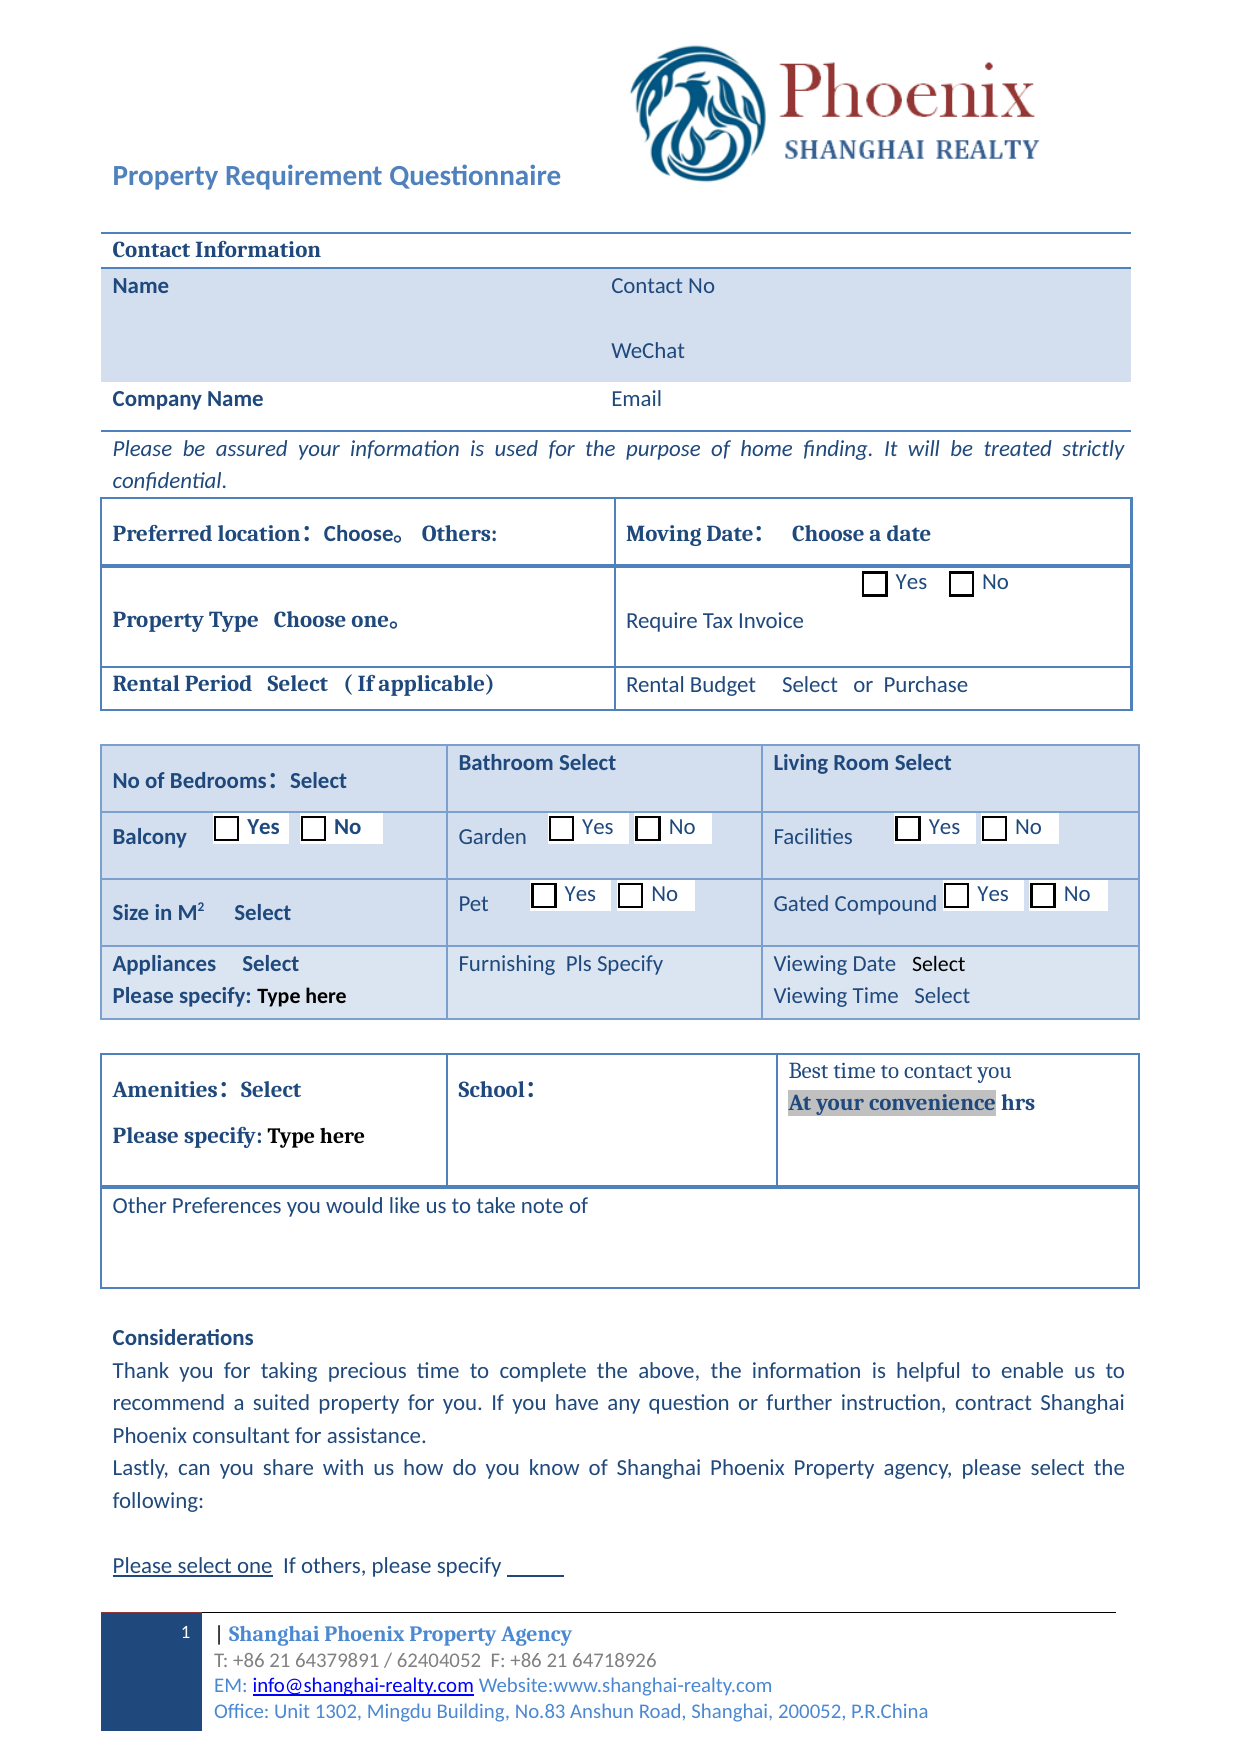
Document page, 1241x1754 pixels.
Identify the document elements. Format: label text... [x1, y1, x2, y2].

table_cell Viewing Date Viewing Time [763, 947, 1138, 1018]
table_cell Rental Budget or Purchase [616, 668, 1130, 709]
table_header Bathroom [448, 746, 761, 811]
table_cell Pet [448, 880, 761, 945]
table_cell Size in M2 [102, 880, 446, 945]
table_cell Garden [448, 813, 761, 878]
table_cell Balcony [102, 813, 446, 878]
table_header Contact Information [101, 234, 1131, 267]
table_cell Company Name [101, 382, 600, 429]
table_header Living Room [763, 746, 1138, 811]
text Thank you for taking precious time to complete the above, the information is helpful to enable us to recommend a suited property for you. If you have any question or further instruction, contract Shanghai Phoenix consultant for assistance. [112, 1354, 1128, 1451]
table_cell Property Type [102, 568, 614, 666]
table_cell Rental Period ( If applicable) [102, 668, 614, 709]
table_header No of Bedrooms： [102, 746, 446, 811]
table_cell Email [600, 382, 1131, 429]
table_header Preferred location： Others: [102, 499, 614, 564]
table_cell Contact No WeChat [600, 269, 1131, 382]
table_header Best time to contact you hrs [778, 1055, 1138, 1184]
table_cell Require Tax Invoice [616, 568, 1130, 666]
table_cell Appliances Please specify: [102, 947, 446, 1018]
text If others, please specify [112, 1549, 1128, 1581]
text Considerations [112, 1321, 1128, 1354]
table_header School： [448, 1055, 776, 1184]
table_header Moving Date： [616, 499, 1130, 564]
table_cell Name [101, 269, 600, 382]
text Please be assured your information is used for the purpose of home finding. It will be treated strictly confidential. [112, 432, 1128, 497]
table_cell Other Preferences you would like us to take note of [102, 1189, 1138, 1287]
picture [620, 38, 1043, 186]
table_cell Gated Compound [763, 880, 1138, 945]
text Lastly, can you share with us how do you know of Shanghai Phoenix Property agency, please select the following: [112, 1451, 1128, 1516]
table_cell Furnishing [448, 947, 761, 1018]
table_cell Facilities [763, 813, 1138, 878]
table_header Amenities： Please specify: [102, 1055, 446, 1184]
